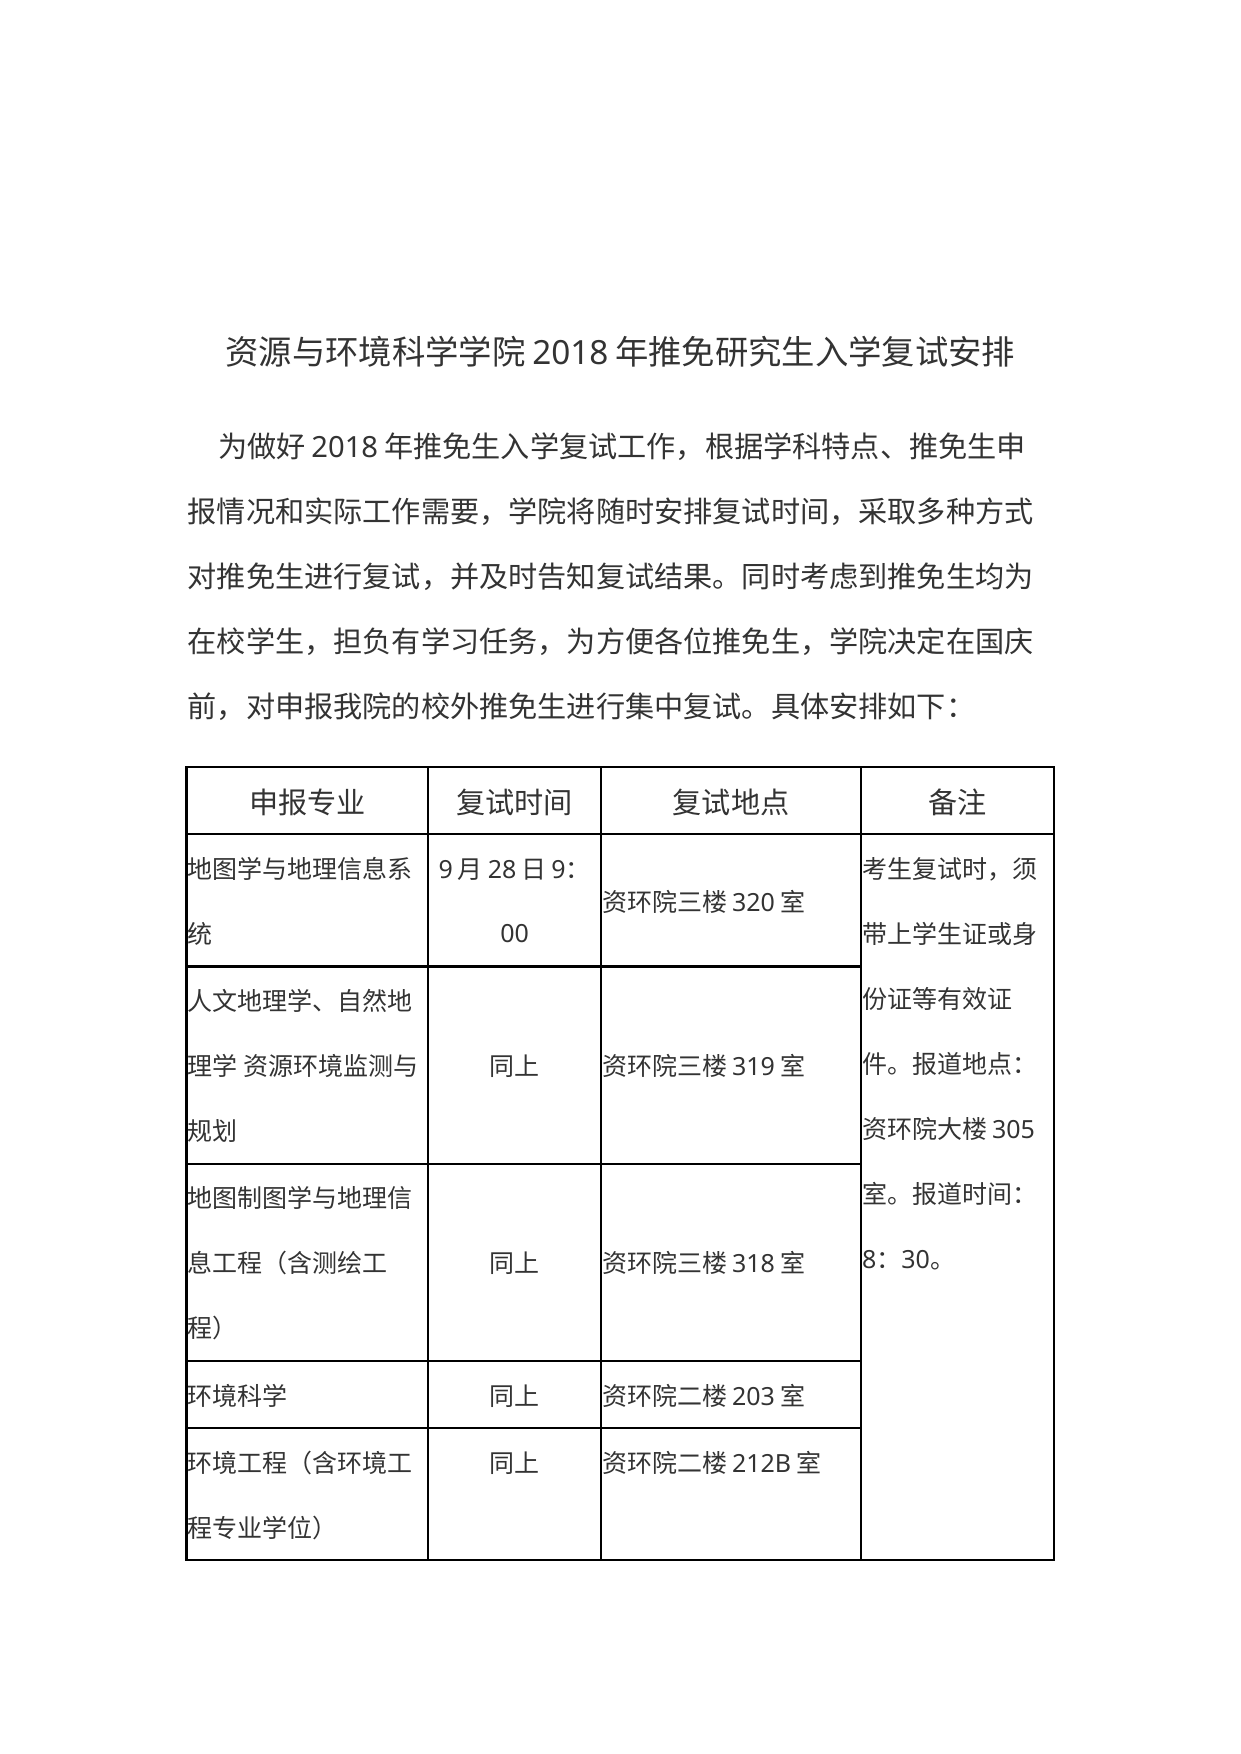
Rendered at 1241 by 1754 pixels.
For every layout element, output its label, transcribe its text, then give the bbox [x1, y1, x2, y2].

table_cell 资环院三楼320室 [602, 835, 860, 965]
table_cell 人文地理学、自然地理学 资源环境监测与规划 [188, 968, 427, 1162]
table_header 复试地点 [602, 768, 860, 833]
table_cell 同上 [429, 1165, 600, 1359]
table_cell 地图学与地理信息系统 [188, 835, 427, 965]
table_cell 环境科学 [188, 1362, 427, 1427]
table_cell 资环院二楼212B室 [602, 1429, 860, 1559]
table_cell 同上 [429, 1429, 600, 1559]
table_cell 同上 [429, 968, 600, 1162]
table_cell 地图制图学与地理信息工程（含测绘工程） [188, 1165, 427, 1359]
text 资源与环境科学学院2018年推免研究生入学复试安排 [187, 318, 1053, 383]
table_cell 资环院二楼203室 [602, 1362, 860, 1427]
table_header 复试时间 [429, 768, 600, 833]
table_header 备注 [862, 768, 1053, 833]
table_cell 资环院三楼319室 [602, 968, 860, 1162]
text 为做好2018年推免生入学复试工作，根据学科特点、推免生申报情况和实际工作需要，学院将随时安排复试时间，采取多种方式对推免生进行复试，并及时告知复试结果。同时考虑到推免生均为在校学生，担负有学习任务，为方便各位推免生，学院决定在国庆前，对申报我院的校外推免生进行集中复试。具体安排如下： [187, 412, 1053, 737]
table_cell 环境工程（含环境工程专业学位） [188, 1429, 427, 1559]
table_cell 考生复试时，须带上学生证或身份证等有效证件。报道地点：资环院大楼305室。报道时间：8：30。 [862, 835, 1053, 1559]
table_header 申报专业 [188, 768, 427, 833]
table_cell 资环院三楼318室 [602, 1165, 860, 1359]
table_cell 9月28日9：00 [429, 835, 600, 965]
table_cell 同上 [429, 1362, 600, 1427]
